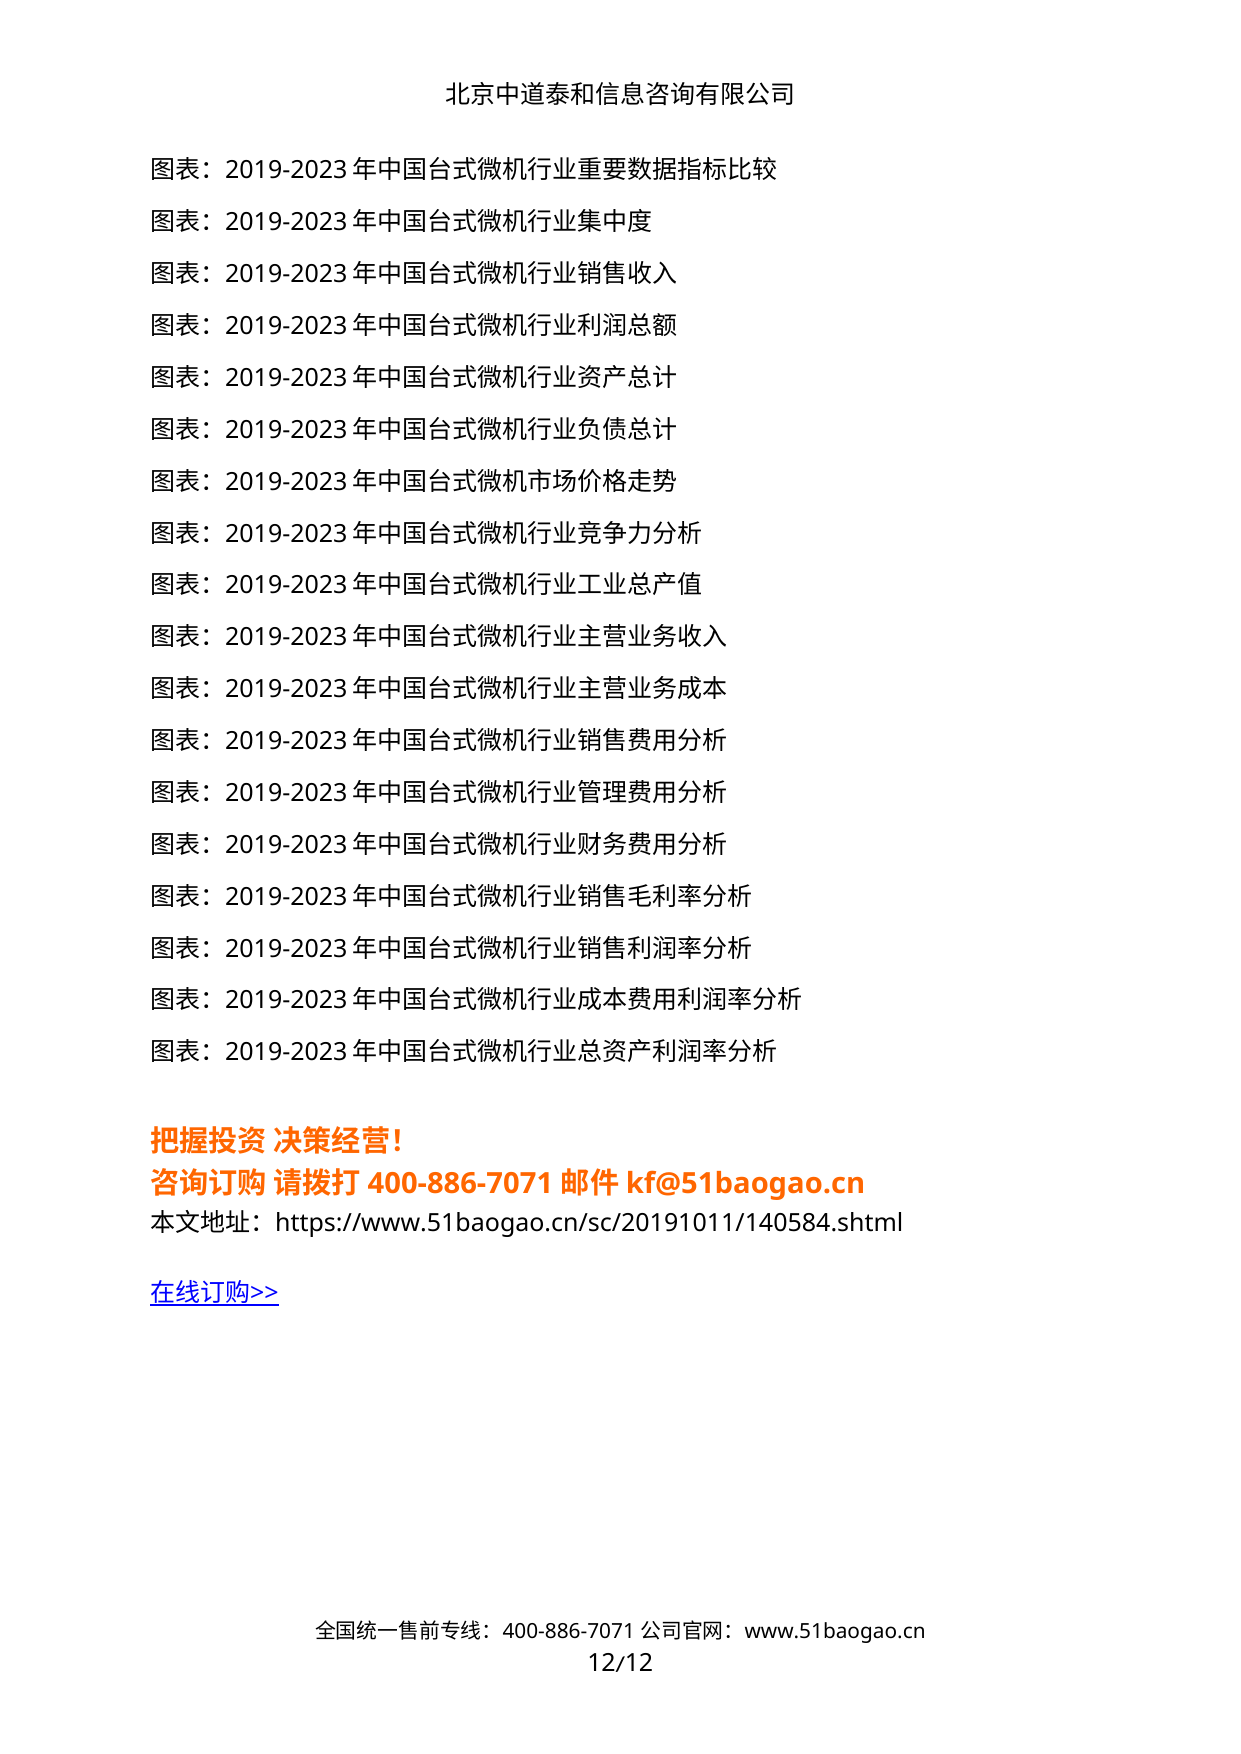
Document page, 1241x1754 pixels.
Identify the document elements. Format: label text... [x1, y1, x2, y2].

text 图表：2019-2023年中国台式微机行业销售利润率分析 [150, 928, 1090, 964]
text 图表：2019-2023年中国台式微机行业重要数据指标比较 [150, 150, 1090, 186]
text 图表：2019-2023年中国台式微机行业集中度 [150, 202, 1090, 238]
text 图表：2019-2023年中国台式微机行业竞争力分析 [150, 513, 1090, 549]
text 图表：2019-2023年中国台式微机行业工业总产值 [150, 565, 1090, 601]
text 在线订购>> [150, 1239, 1090, 1309]
text 图表：2019-2023年中国台式微机行业销售收入 [150, 254, 1090, 290]
text 图表：2019-2023年中国台式微机行业财务费用分析 [150, 824, 1090, 861]
text 图表：2019-2023年中国台式微机行业销售费用分析 [150, 721, 1090, 757]
text 图表：2019-2023年中国台式微机行业总资产利润率分析 [150, 1032, 1090, 1068]
text 图表：2019-2023年中国台式微机行业资产总计 [150, 357, 1090, 394]
text 图表：2019-2023年中国台式微机行业负债总计 [150, 409, 1090, 446]
text 把握投资 决策经营！咨询订购 请拨打 400-886-7071 邮件 kf@51baogao.cn本文地址：https://www.51baogao.cn/sc/20191011/140584.shtml [150, 1084, 1090, 1239]
text 图表：2019-2023年中国台式微机行业销售毛利率分析 [150, 876, 1090, 912]
text 图表：2019-2023年中国台式微机市场价格走势 [150, 461, 1090, 497]
text 图表：2019-2023年中国台式微机行业主营业务收入 [150, 617, 1090, 653]
text 图表：2019-2023年中国台式微机行业成本费用利润率分析 [150, 980, 1090, 1016]
text 图表：2019-2023年中国台式微机行业利润总额 [150, 306, 1090, 342]
text 图表：2019-2023年中国台式微机行业管理费用分析 [150, 772, 1090, 809]
text 图表：2019-2023年中国台式微机行业主营业务成本 [150, 669, 1090, 705]
